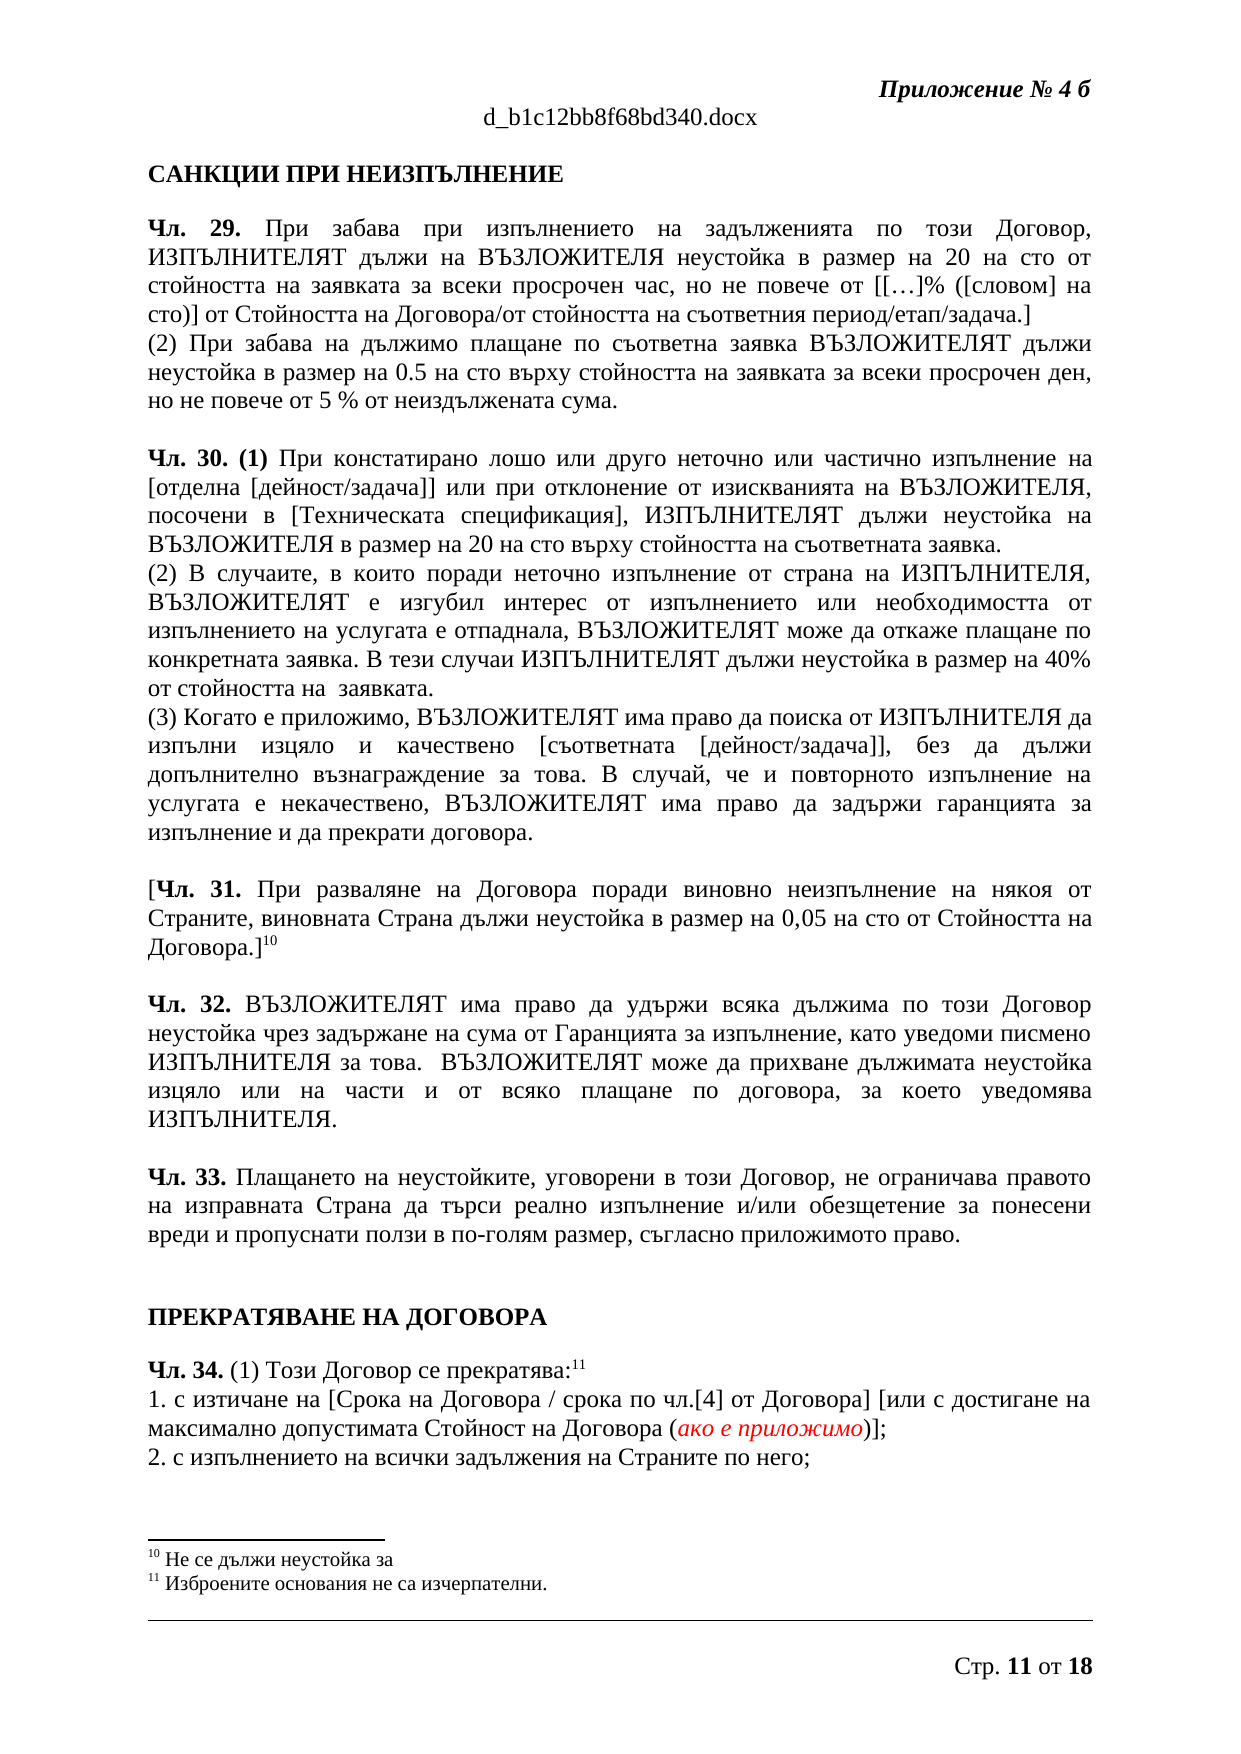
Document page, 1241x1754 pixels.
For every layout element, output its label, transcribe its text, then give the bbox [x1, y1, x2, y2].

text (3) Когато е приложимо, ВЪЗЛОЖИТЕЛЯТ има право да поиска от ИЗПЪЛНИТЕЛЯ да изпълни изцяло и качествено [съответната [дейност/задача]], без да дължи допълнително възнаграждение за това. В случай, че и повторното изпълнение на услугата е некачествено, ВЪЗЛОЖИТЕЛЯТ има право да задържи гаранцията за изпълнение и да прекрати договора. [148, 702, 1093, 846]
text 1. с изтичане на [Срока на Договора / срока по чл.[4] от Договора] [или с достигане на максимално допустимата Стойност на Договора (ако е приложимо)]; [148, 1384, 1093, 1442]
text Чл. 34. (1) Този Договор се прекратява: [148, 1356, 1093, 1384]
text (2) При забава на дължимо плащане по съответна заявка ВЪЗЛОЖИТЕЛЯТ дължи неустойка в размер на 0.5 на сто върху стойността на заявката за всеки просрочен ден, но не повече от 5 % от неиздължената сума. [148, 328, 1093, 414]
text Чл. 29. При забава при изпълнението на задълженията по този Договор, ИЗПЪЛНИТЕЛЯТ дължи на ВЪЗЛОЖИТЕЛЯ неустойка в размер на 20 на сто от стойността на заявката за всеки просрочен час, но не повече от [[…]% ([словом] на сто)] от Стойността на Договора/от стойността на съответния период/етап/задача.] [148, 213, 1093, 328]
text Чл. 30. (1) При констатирано лошо или друго неточно или частично изпълнение на [отделна [дейност/задача]] или при отклонение от изискванията на ВЪЗЛОЖИТЕЛЯ, посочени в [Техническата спецификация], ИЗПЪЛНИТЕЛЯТ дължи неустойка на ВЪЗЛОЖИТЕЛЯ в размер на 20 на сто върху стойността на съответната заявка. [148, 443, 1093, 558]
text ПРЕКРАТЯВАНЕ НА ДОГОВОРА [148, 1302, 1093, 1331]
text [Чл. 31. При разваляне на Договора поради виновно неизпълнение на някоя от Страните, виновната Страна дължи неустойка в размер на 0,05 на сто от Стойността на Договора.] [148, 874, 1093, 961]
text Чл. 33. Плащането на неустойките, уговорени в този Договор, не ограничава правото на изправната Страна да търси реално изпълнение и/или обезщетение за понесени вреди и пропуснати ползи в по-голям размер, съгласно приложимото право. [148, 1162, 1093, 1248]
text 2. с изпълнението на всички задължения на Страните по него; [148, 1442, 1093, 1471]
text (2) В случаите, в които поради неточно изпълнение от страна на ИЗПЪЛНИТЕЛЯ, ВЪЗЛОЖИТЕЛЯТ е изгубил интерес от изпълнението или необходимостта от изпълнението на услугата е отпаднала, ВЪЗЛОЖИТЕЛЯТ може да откаже плащане по конкретната заявка. В тези случаи ИЗПЪЛНИТЕЛЯТ дължи неустойка в размер на 40% от стойността на заявката. [148, 558, 1093, 702]
text САНКЦИИ ПРИ НЕИЗПЪЛНЕНИЕ [148, 159, 1093, 188]
text Чл. 32. ВЪЗЛОЖИТЕЛЯТ има право да удържи всяка дължима по този Договор неустойка чрез задържане на сума от Гаранцията за изпълнение, като уведоми писмено ИЗПЪЛНИТЕЛЯ за това. ВЪЗЛОЖИТЕЛЯТ може да прихване дължимата неустойка изцяло или на части и от всяко плащане по договора, за което уведомява ИЗПЪЛНИТЕЛЯ. [148, 989, 1093, 1133]
